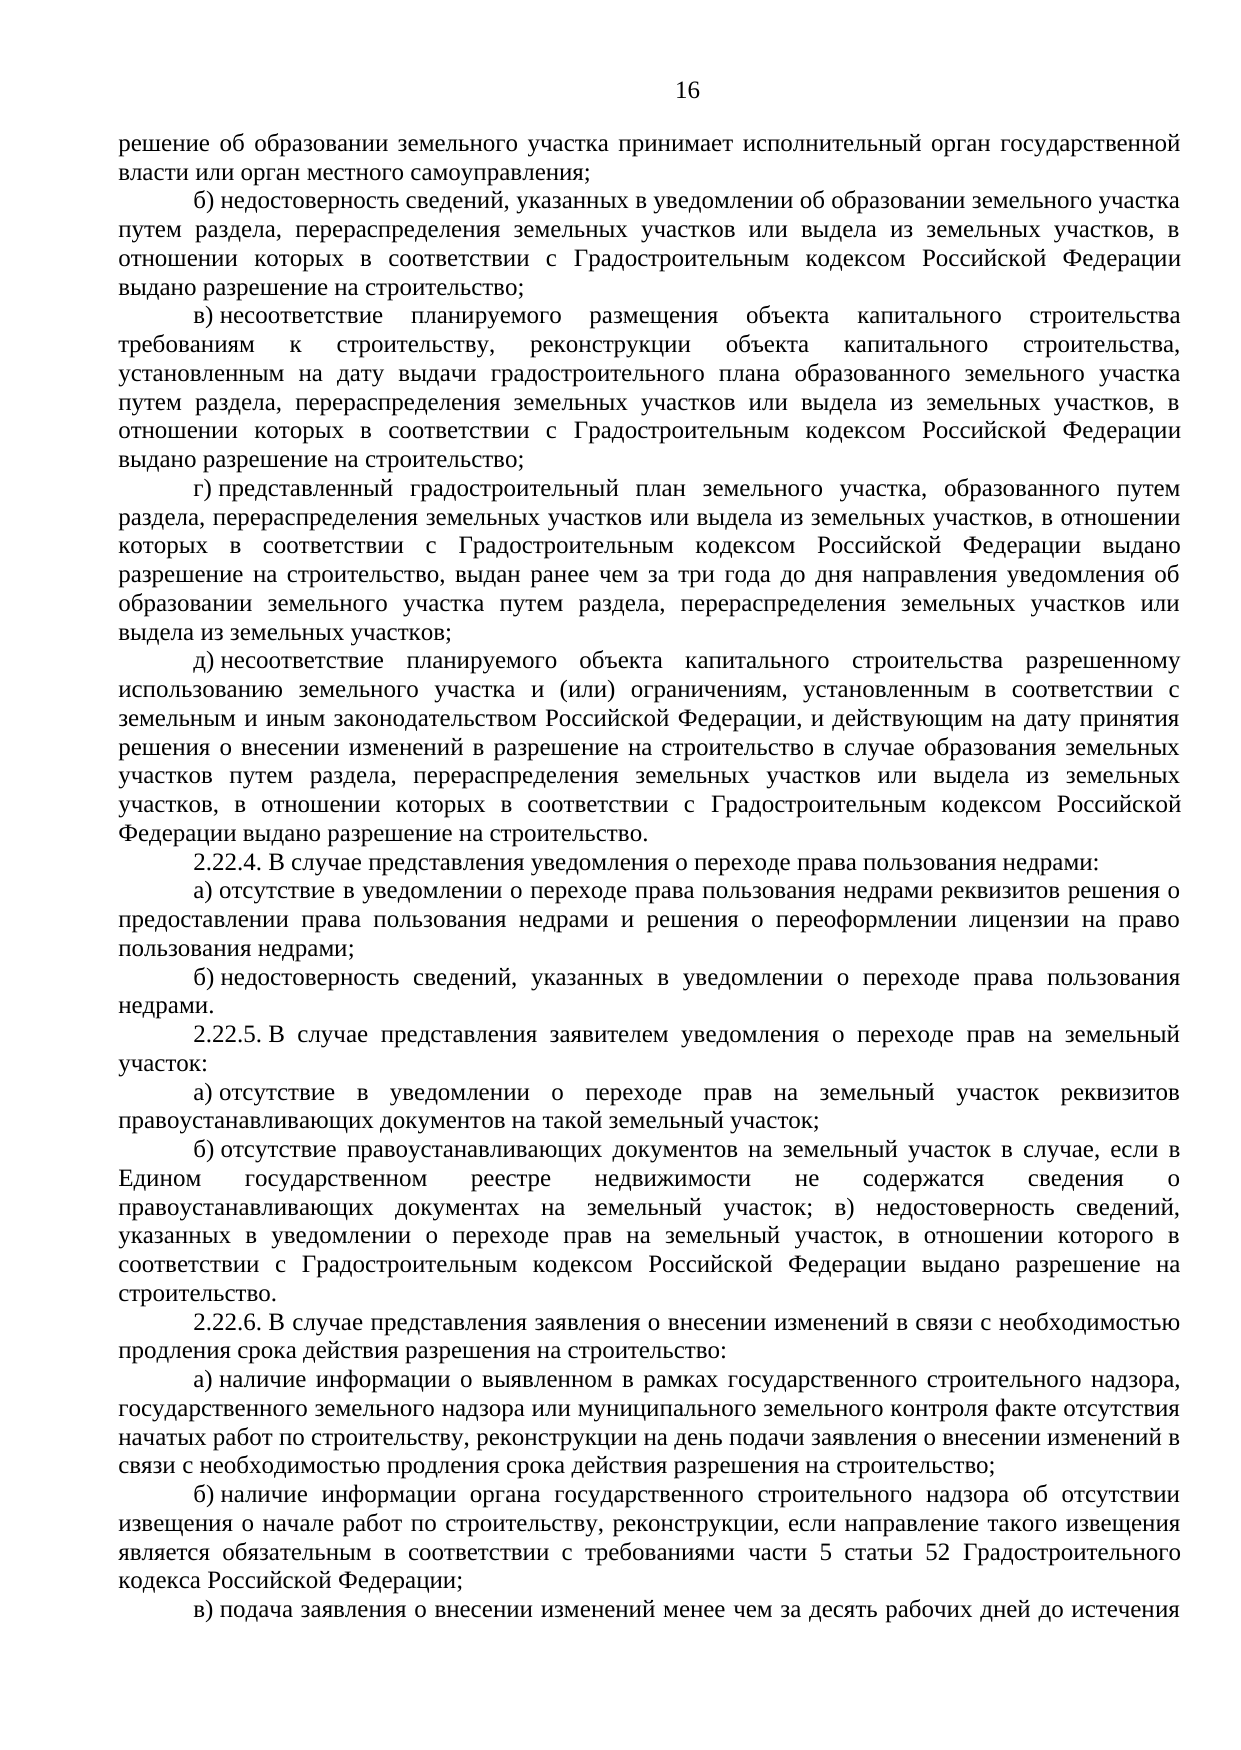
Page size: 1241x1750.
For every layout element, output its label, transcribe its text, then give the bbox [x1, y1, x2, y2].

text г) представленный градостроительный план земельного участка, образованного путем раздела, перераспределения земельных участков или выдела из земельных участков, в отношении которых в соответствии с Градостроительным кодексом Российской Федерации выдано разрешение на строительство, выдан ранее чем за три года до дня направления уведомления об образовании земельного участка путем раздела, перераспределения земельных участков или выдела из земельных участков; [118, 473, 1181, 645]
text б) недостоверность сведений, указанных в уведомлении об образовании земельного участка путем раздела, перераспределения земельных участков или выдела из земельных участков, в отношении которых в соответствии с Градостроительным кодексом Российской Федерации выдано разрешение на строительство; [118, 185, 1181, 300]
text д) несоответствие планируемого объекта капитального строительства разрешенному использованию земельного участка и (или) ограничениям, установленным в соответствии с земельным и иным законодательством Российской Федерации, и действующим на дату принятия решения о внесении изменений в разрешение на строительство в случае образования земельных участков путем раздела, перераспределения земельных участков или выдела из земельных участков, в отношении которых в соответствии с Градостроительным кодексом Российской Федерации выдано разрешение на строительство. [118, 645, 1181, 847]
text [118, 1594, 1181, 1623]
text а) отсутствие в уведомлении о переходе прав на земельный участок реквизитов правоустанавливающих документов на такой земельный участок; [118, 1077, 1181, 1134]
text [118, 128, 1181, 185]
text 2.22.5. В случае представления заявителем уведомления о переходе прав на земельный участок: [118, 1019, 1181, 1077]
text б) недостоверность сведений, указанных в уведомлении о переходе права пользования недрами. [118, 962, 1181, 1019]
text а) наличие информации о выявленном в рамках государственного строительного надзора, государственного земельного надзора или муниципального земельного контроля факте отсутствия начатых работ по строительству, реконструкции на день подачи заявления о внесении изменений в связи с необходимостью продления срока действия разрешения на строительство; [118, 1364, 1181, 1479]
text а) отсутствие в уведомлении о переходе права пользования недрами реквизитов решения о предоставлении права пользования недрами и решения о переоформлении лицензии на право пользования недрами; [118, 875, 1181, 962]
text 2.22.6. В случае представления заявления о внесении изменений в связи с необходимостью продления срока действия разрешения на строительство: [118, 1307, 1181, 1364]
text в) несоответствие планируемого размещения объекта капитального строительства требованиям к строительству, реконструкции объекта капитального строительства, установленным на дату выдачи градостроительного плана образованного земельного участка путем раздела, перераспределения земельных участков или выдела из земельных участков, в отношении которых в соответствии с Градостроительным кодексом Российской Федерации выдано разрешение на строительство; [118, 300, 1181, 473]
text 2.22.4. В случае представления уведомления о переходе права пользования недрами: [118, 847, 1181, 875]
text б) отсутствие правоустанавливающих документов на земельный участок в случае, если в Едином государственном реестре недвижимости не содержатся сведения о правоустанавливающих документах на земельный участок; в) недостоверность сведений, указанных в уведомлении о переходе прав на земельный участок, в отношении которого в соответствии с Градостроительным кодексом Российской Федерации выдано разрешение на строительство. [118, 1134, 1181, 1307]
text б) наличие информации органа государственного строительного надзора об отсутствии извещения о начале работ по строительству, реконструкции, если направление такого извещения является обязательным в соответствии с требованиями части 5 статьи 52 Градостроительного кодекса Российской Федерации; [118, 1479, 1181, 1594]
